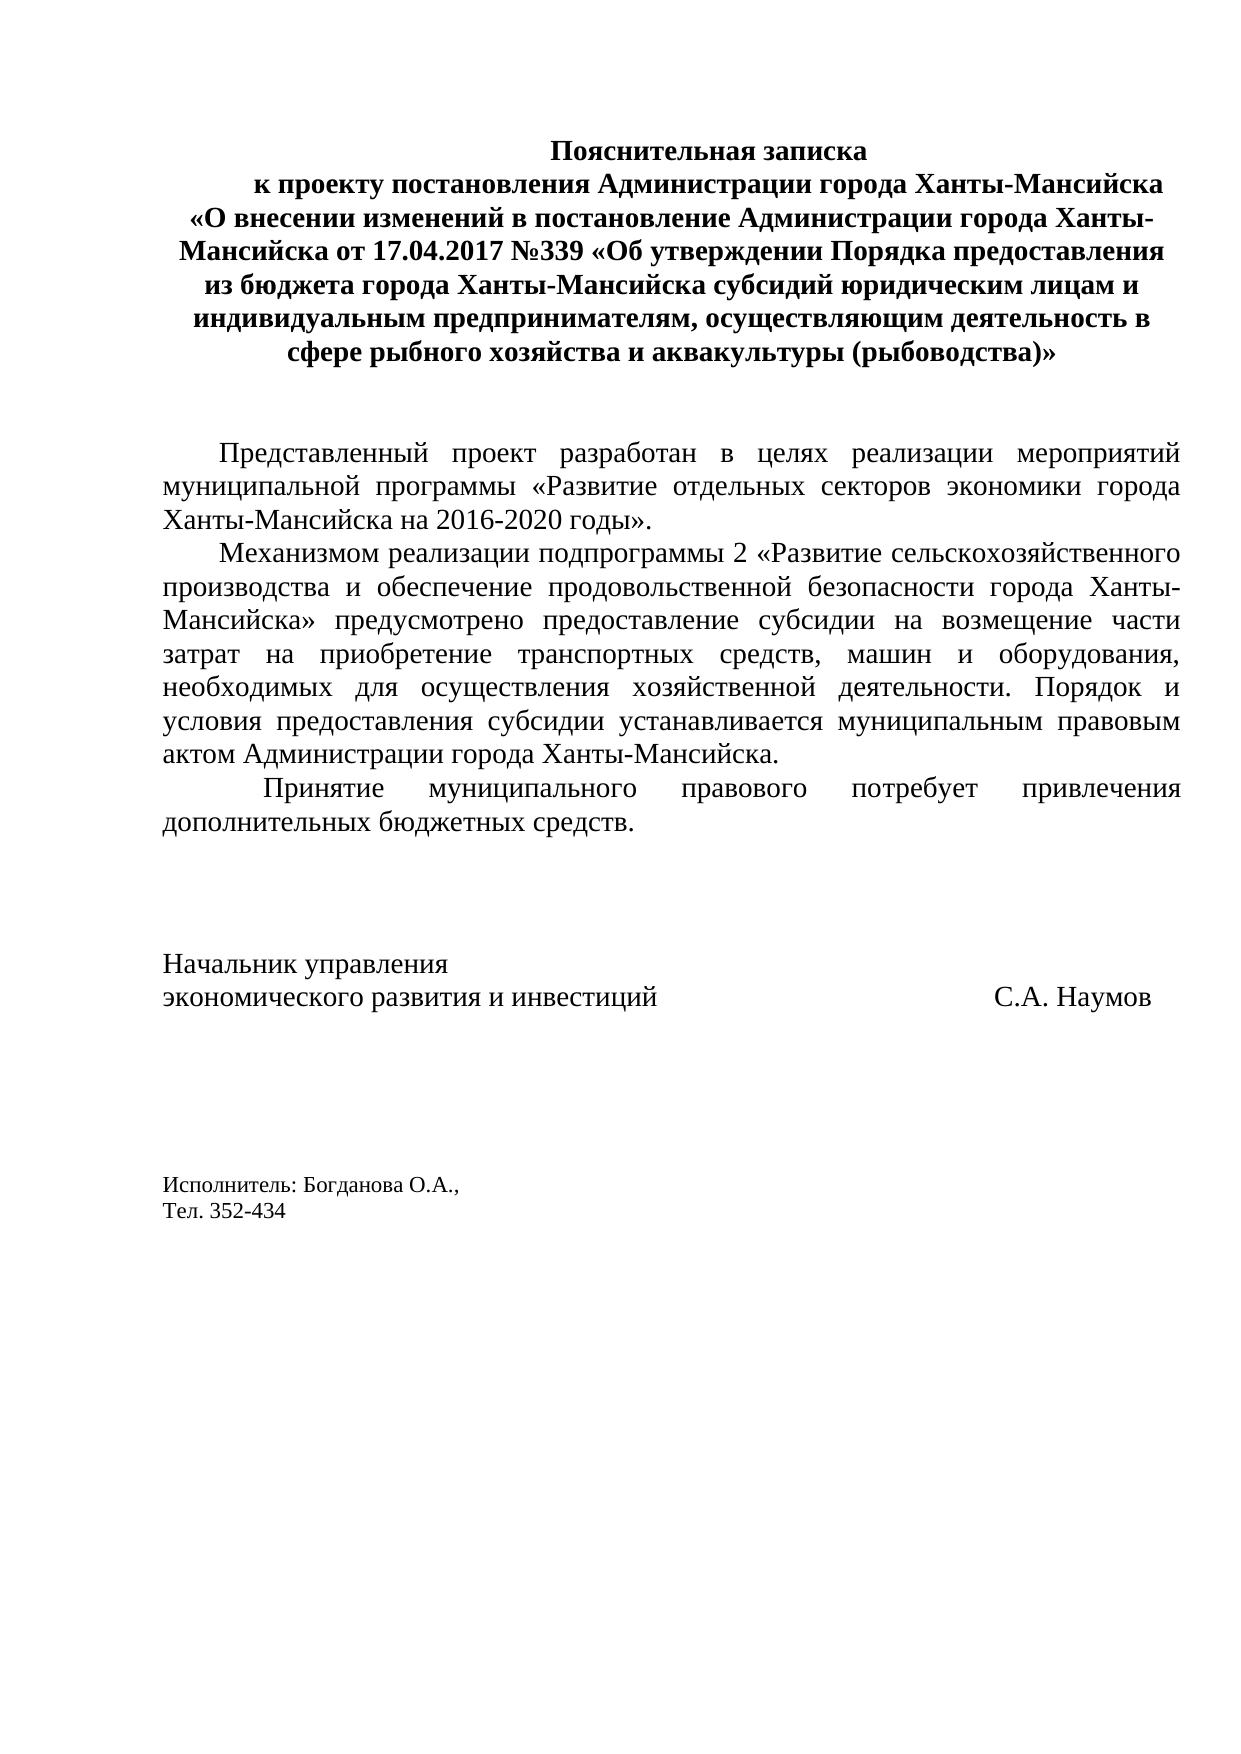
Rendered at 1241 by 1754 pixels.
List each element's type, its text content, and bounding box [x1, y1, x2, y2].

text Представленный проект разработан в целях реализации мероприятий муниципальной программы «Развитие отдельных секторов экономики города Ханты-Мансийска на 2016-2020 годы». [162, 435, 1181, 535]
text Тел. 352-434 [162, 1198, 1181, 1224]
text экономического развития и инвестиций С.А. Наумов [162, 979, 1181, 1013]
text Начальник управления [162, 946, 1181, 979]
text Исполнитель: Богданова О.А., [162, 1171, 1181, 1198]
text Принятие муниципального правового потребует привлечения дополнительных бюджетных средств. [162, 770, 1181, 837]
text Пояснительная записка [162, 133, 1181, 166]
text Механизмом реализации подпрограммы 2 «Развитие сельскохозяйственного производства и обеспечение продовольственной безопасности города Ханты-Мансийска» предусмотрено предоставление субсидии на возмещение части затрат на приобретение транспортных средств, машин и оборудования, необходимых для осуществления хозяйственной деятельности. Порядок и условия предоставления субсидии устанавливается муниципальным правовым актом Администрации города Ханты-Мансийска. [162, 535, 1181, 770]
text к проекту постановления Администрации города Ханты-Мансийска «О внесении изменений в постановление Администрации города Ханты-Мансийска от 17.04.2017 №339 «Об утверждении Порядка предоставления из бюджета города Ханты-Мансийска субсидий юридическим лицам и индивидуальным предпринимателям, осуществляющим деятельность в сфере рыбного хозяйства и аквакультуры (рыбоводства)» [162, 166, 1181, 368]
